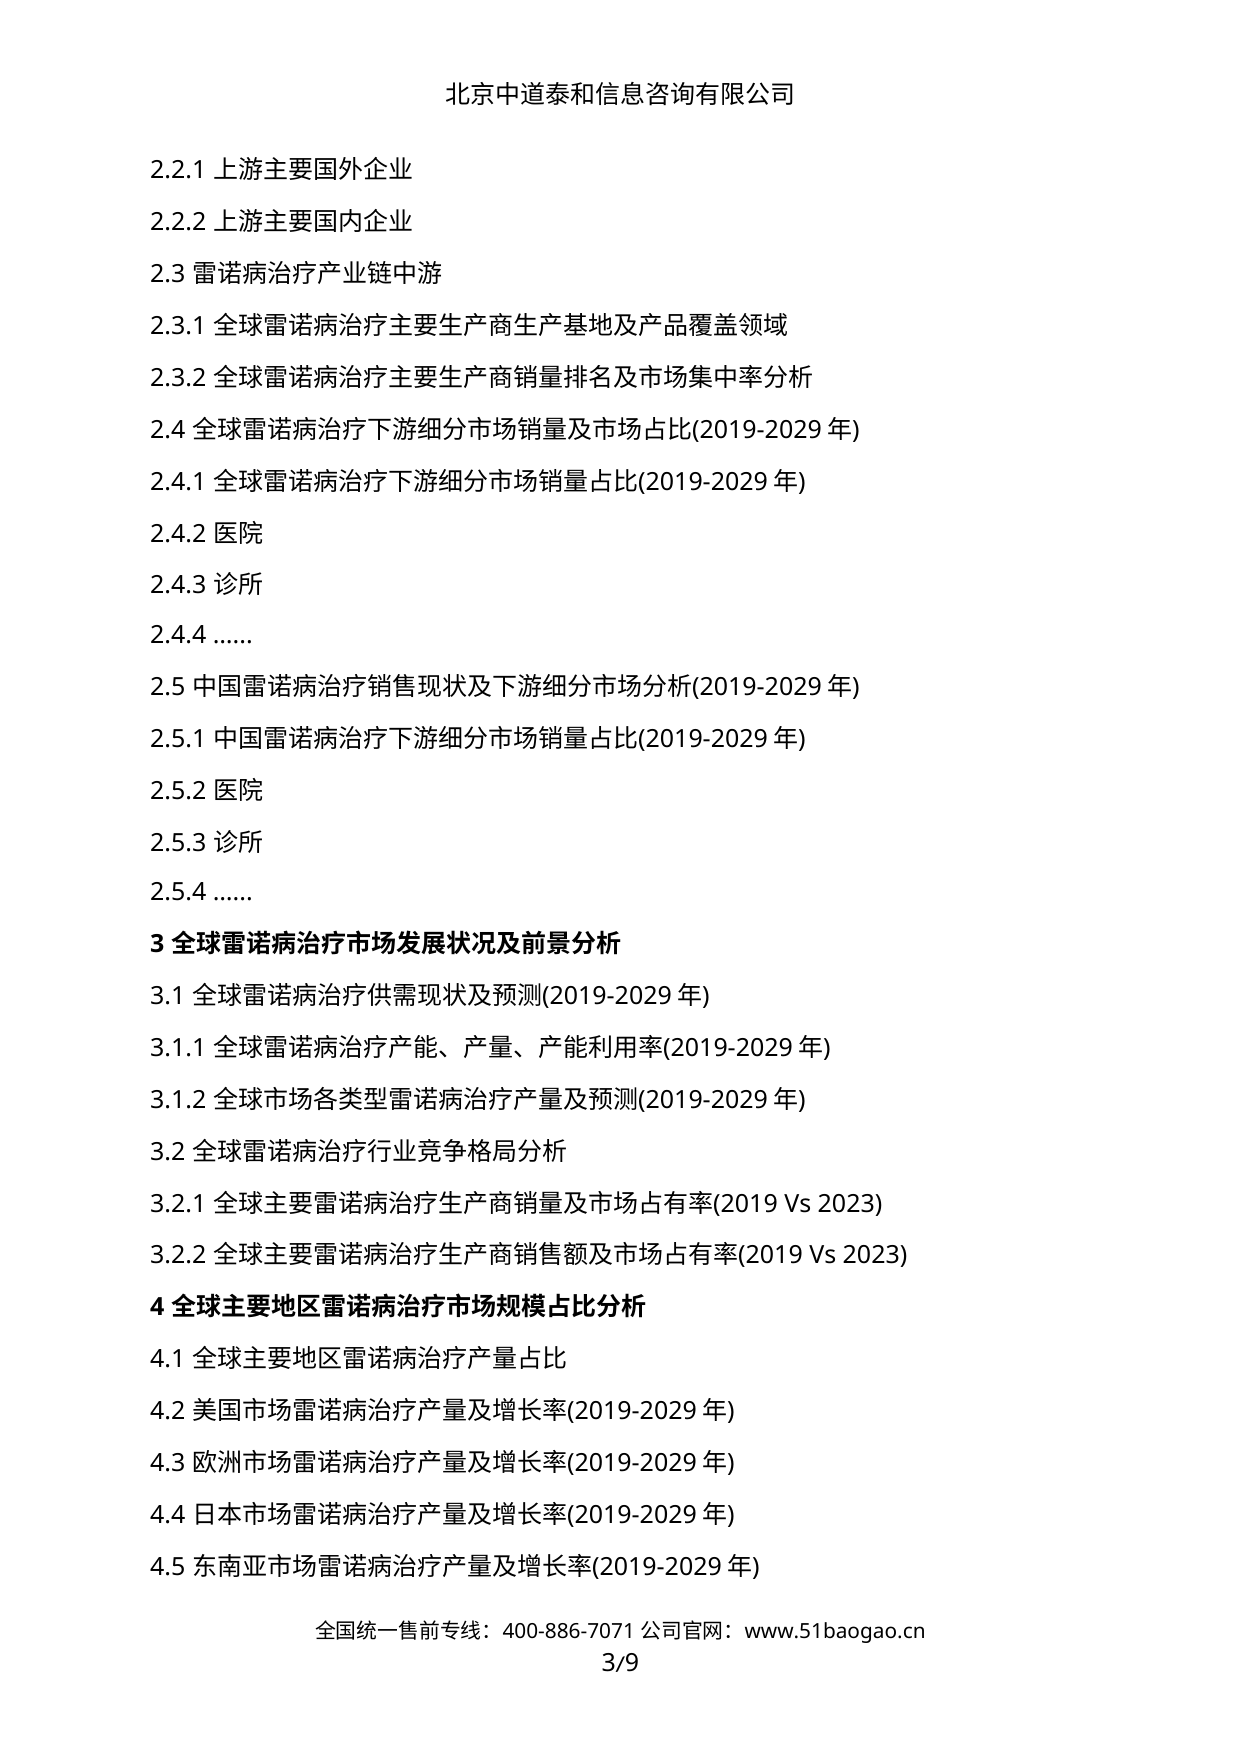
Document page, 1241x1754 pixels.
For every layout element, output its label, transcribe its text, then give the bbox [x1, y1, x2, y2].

text 2.5.4 …... [150, 874, 1090, 908]
text 4 全球主要地区雷诺病治疗市场规模占比分析 [150, 1287, 1090, 1323]
text 2.2.1 上游主要国外企业 [150, 150, 1090, 186]
text 3.1.1 全球雷诺病治疗产能、产量、产能利用率(2019-2029年) [150, 1027, 1090, 1064]
text 4.1 全球主要地区雷诺病治疗产量占比 [150, 1339, 1090, 1375]
text 4.2 美国市场雷诺病治疗产量及增长率(2019-2029年) [150, 1391, 1090, 1427]
text 2.4.2 医院 [150, 513, 1090, 549]
text 2.3.2 全球雷诺病治疗主要生产商销量排名及市场集中率分析 [150, 357, 1090, 394]
text 2.4 全球雷诺病治疗下游细分市场销量及市场占比(2019-2029年) [150, 409, 1090, 446]
text 2.5.2 医院 [150, 770, 1090, 807]
text 4.3 欧洲市场雷诺病治疗产量及增长率(2019-2029年) [150, 1442, 1090, 1479]
text 2.4.3 诊所 [150, 565, 1090, 601]
text 3.2.2 全球主要雷诺病治疗生产商销售额及市场占有率(2019 Vs 2023) [150, 1235, 1090, 1271]
text 2.3.1 全球雷诺病治疗主要生产商生产基地及产品覆盖领域 [150, 306, 1090, 342]
text 3 全球雷诺病治疗市场发展状况及前景分析 [150, 924, 1090, 960]
text 2.5 中国雷诺病治疗销售现状及下游细分市场分析(2019-2029年) [150, 667, 1090, 703]
text 3.2 全球雷诺病治疗行业竞争格局分析 [150, 1131, 1090, 1167]
text 2.4.1 全球雷诺病治疗下游细分市场销量占比(2019-2029年) [150, 461, 1090, 497]
text 4.4 日本市场雷诺病治疗产量及增长率(2019-2029年) [150, 1494, 1090, 1531]
text 3.2.1 全球主要雷诺病治疗生产商销量及市场占有率(2019 Vs 2023) [150, 1183, 1090, 1219]
text 2.4.4 …... [150, 617, 1090, 651]
text 2.5.3 诊所 [150, 822, 1090, 858]
text 2.2.2 上游主要国内企业 [150, 202, 1090, 238]
text 2.3 雷诺病治疗产业链中游 [150, 254, 1090, 290]
text 2.5.1 中国雷诺病治疗下游细分市场销量占比(2019-2029年) [150, 718, 1090, 755]
text 3.1.2 全球市场各类型雷诺病治疗产量及预测(2019-2029年) [150, 1079, 1090, 1116]
text 4.5 东南亚市场雷诺病治疗产量及增长率(2019-2029年) [150, 1546, 1090, 1582]
text 3.1 全球雷诺病治疗供需现状及预测(2019-2029年) [150, 976, 1090, 1012]
